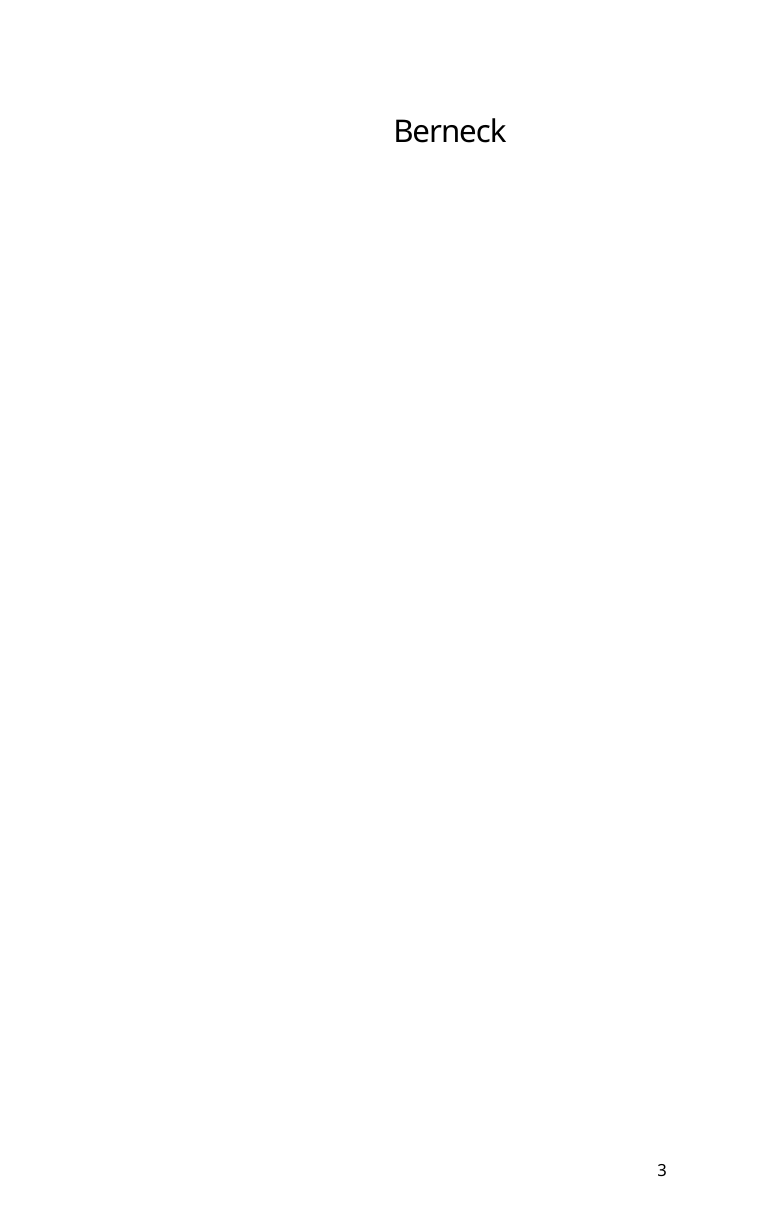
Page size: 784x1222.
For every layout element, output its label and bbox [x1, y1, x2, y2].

text [393, 111, 654, 150]
